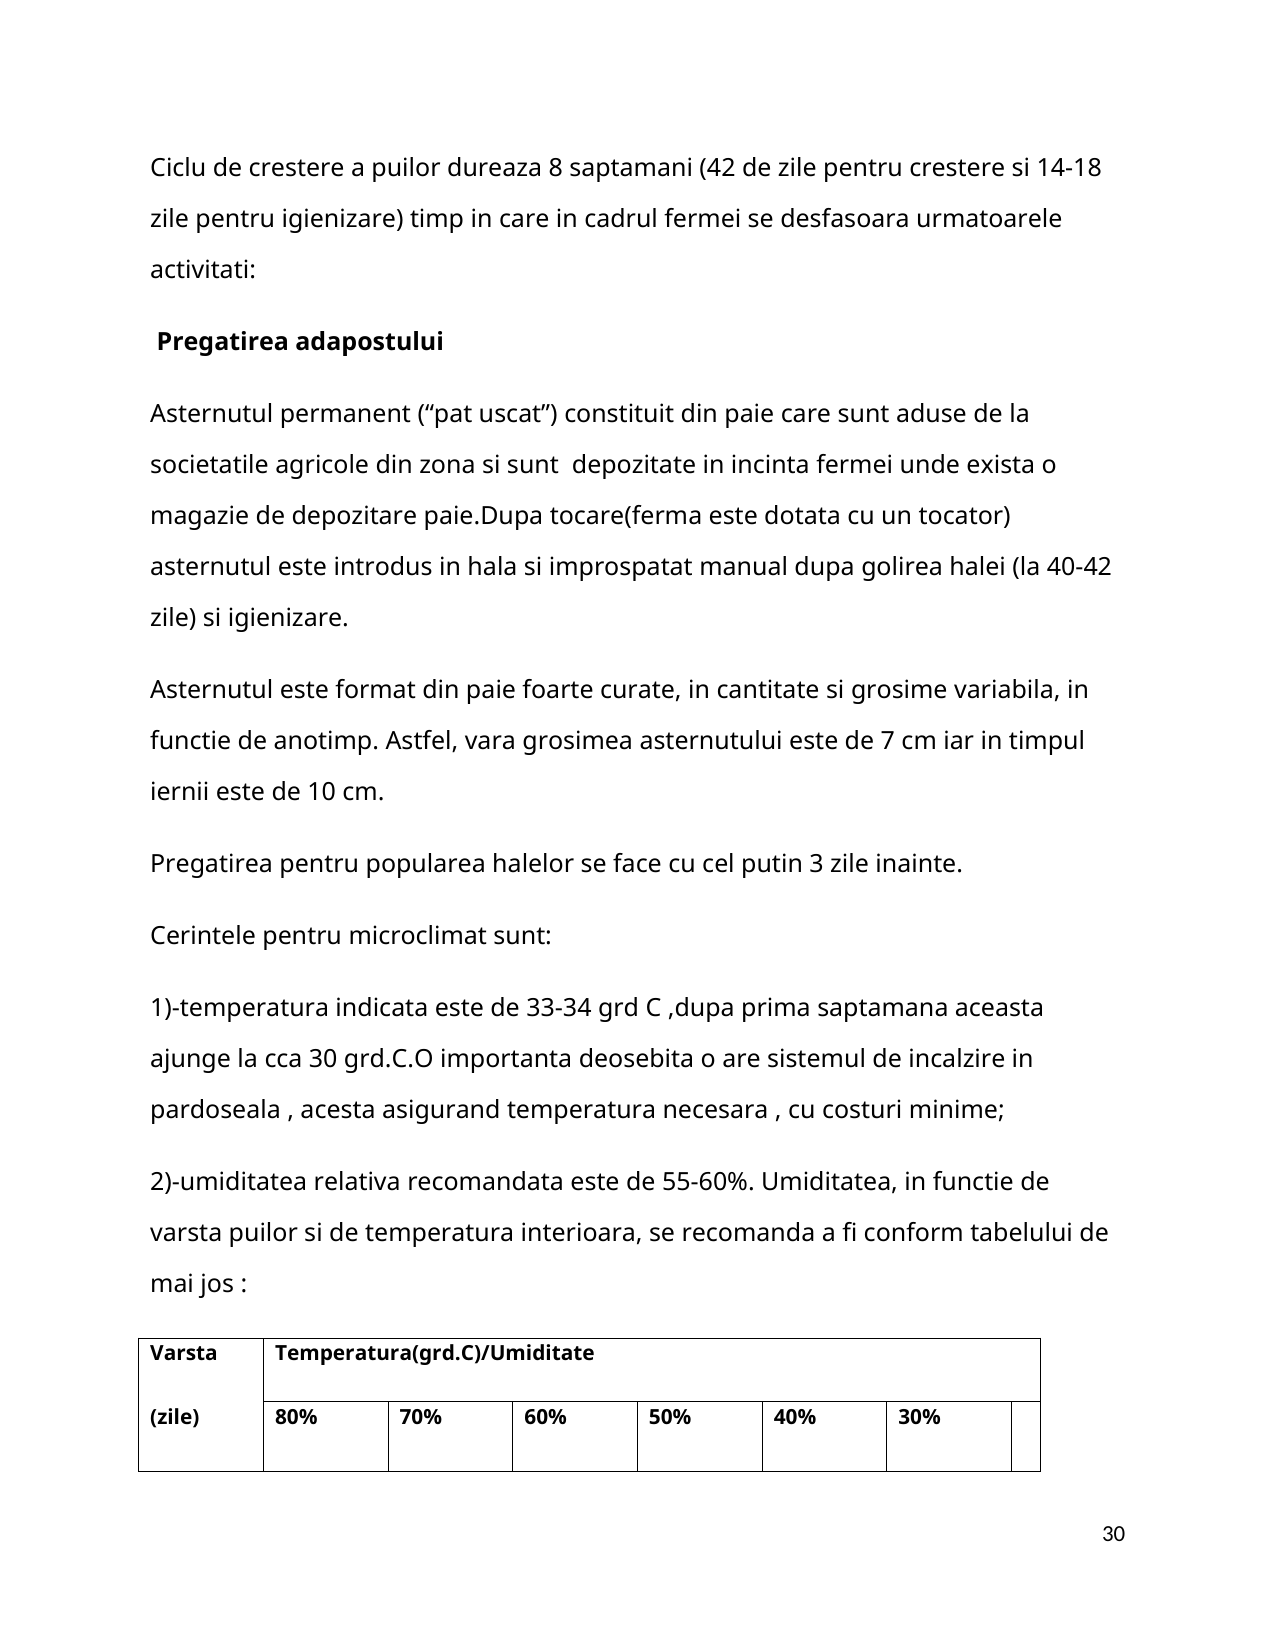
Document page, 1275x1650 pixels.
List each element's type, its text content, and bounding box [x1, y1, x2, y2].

table_cell [1012, 1402, 1040, 1471]
table_header Temperatura(grd.C)/Umiditate [264, 1339, 1040, 1401]
table_cell 30% [887, 1402, 1011, 1471]
text Pregatirea adapostului [150, 324, 1125, 358]
table_header Varsta (zile) [139, 1339, 263, 1471]
text Asternutul este format din paie foarte curate, in cantitate si grosime variabila, in functie de anotimp. Astfel, vara grosimea asternutului este de 7 cm iar in timpul iernii este de 10 cm. [150, 672, 1125, 808]
text 2)-umiditatea relativa recomandata este de 55-60%. Umiditatea, in functie de varsta puilor si de temperatura interioara, se recomanda a fi conform tabelului de mai jos : [150, 1163, 1125, 1300]
table_cell 50% [638, 1402, 762, 1471]
text Cerintele pentru microclimat sunt: [150, 918, 1125, 952]
text Pregatirea pentru popularea halelor se face cu cel putin 3 zile inainte. [150, 846, 1125, 880]
table_cell 70% [389, 1402, 512, 1471]
table_cell 60% [513, 1402, 637, 1471]
table_cell 40% [763, 1402, 886, 1471]
text Ciclu de crestere a puilor dureaza 8 saptamani (42 de zile pentru crestere si 14-18 zile pentru igienizare) timp in care in cadrul fermei se desfasoara urmatoarele activitati: [150, 150, 1125, 286]
table_cell 80% [264, 1402, 388, 1471]
text Asternutul permanent (“pat uscat”) constituit din paie care sunt aduse de la societatile agricole din zona si sunt depozitate in incinta fermei unde exista o magazie de depozitare paie.Dupa tocare(ferma este dotata cu un tocator) asternutul este introdus in hala si improspatat manual dupa golirea halei (la 40-42 zile) si igienizare. [150, 396, 1125, 634]
text 1)-temperatura indicata este de 33-34 grd C ,dupa prima saptamana aceasta ajunge la cca 30 grd.C.O importanta deosebita o are sistemul de incalzire in pardoseala , acesta asigurand temperatura necesara , cu costuri minime; [150, 989, 1125, 1126]
